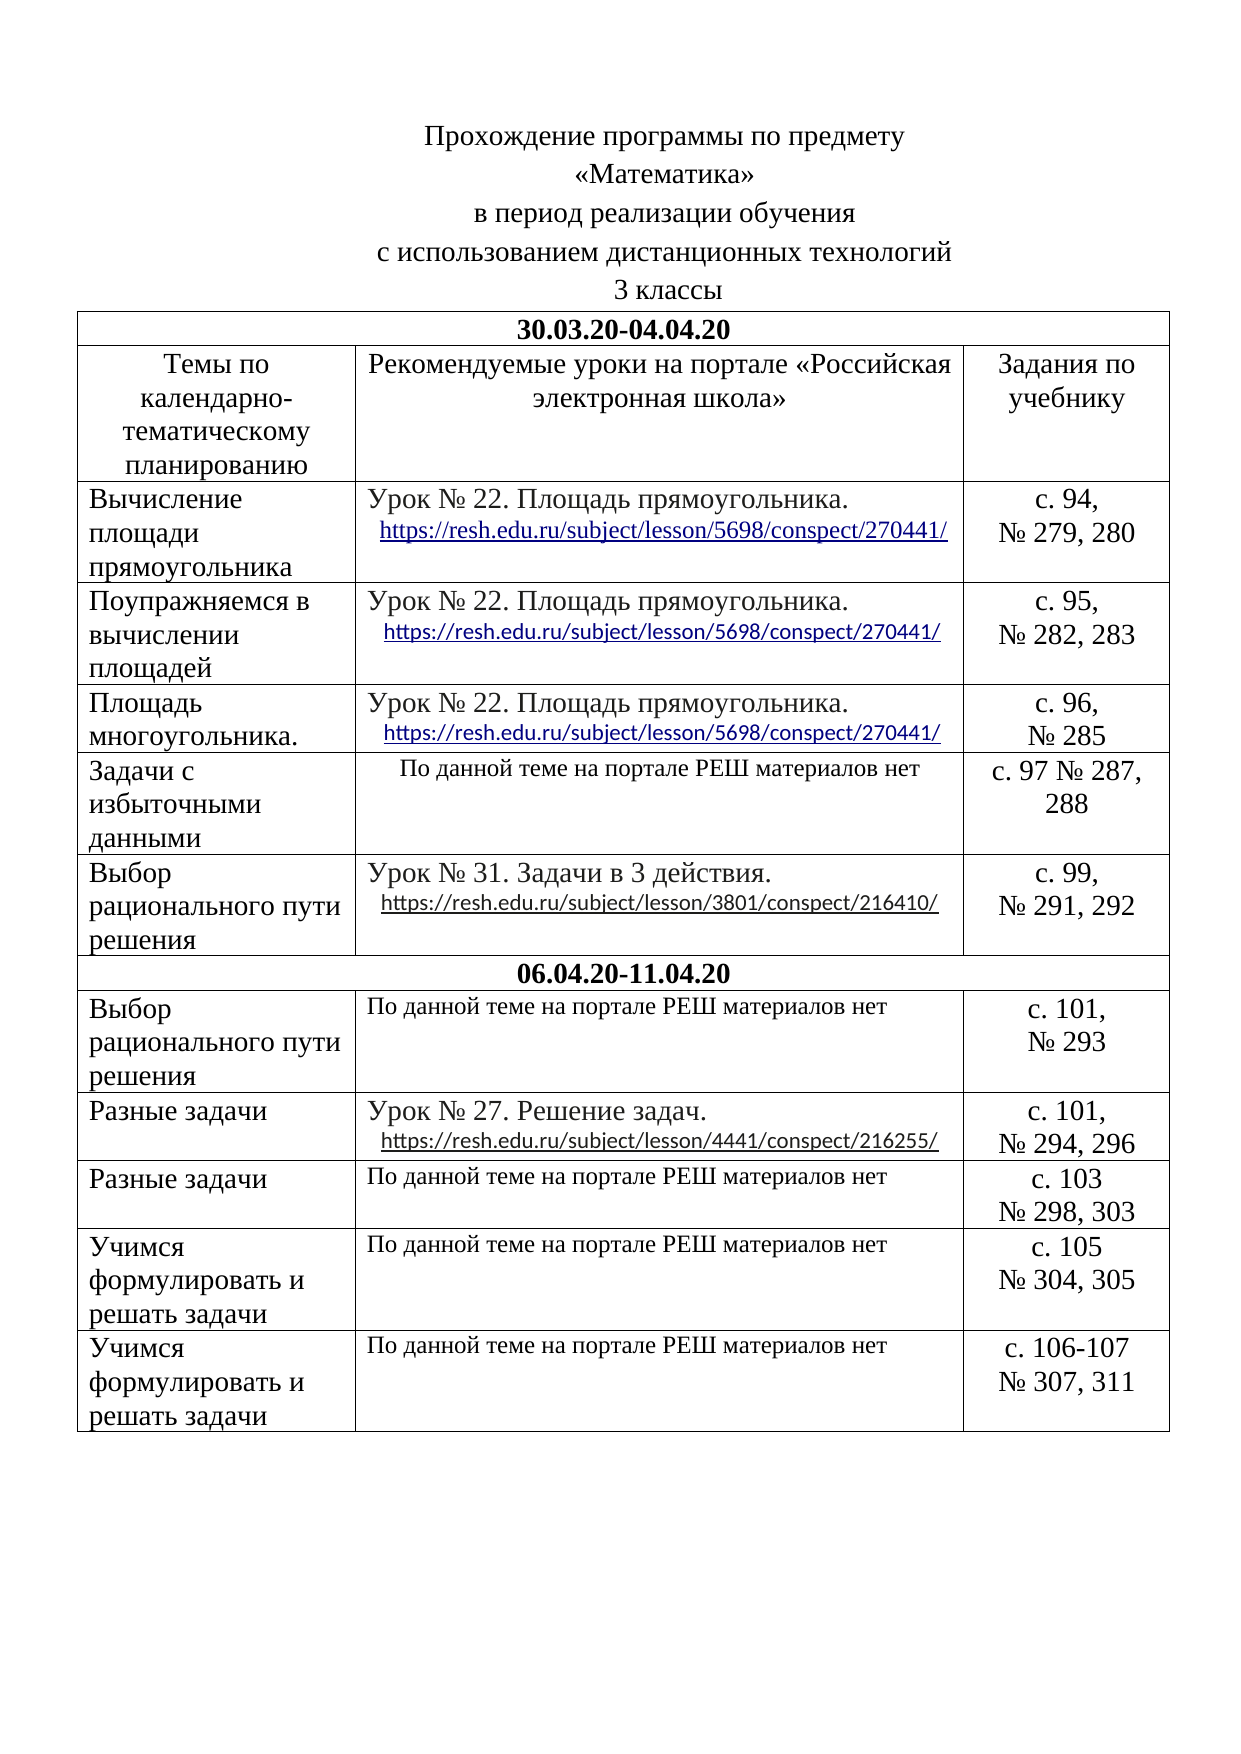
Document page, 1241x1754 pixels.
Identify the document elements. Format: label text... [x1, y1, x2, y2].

table_cell Разные задачи [78, 1161, 355, 1228]
table_cell с. 99, № 291, 292 [964, 855, 1169, 955]
table_cell Урок № 31. Задачи в 3 действия. https://resh.edu.ru/subject/lesson/3801/conspect/216410/ [356, 855, 963, 955]
table_cell По данной теме на портале РЕШ материалов нет [356, 1229, 963, 1329]
table_cell с. 101, № 293 [964, 991, 1169, 1092]
table_cell Вычисление площади прямоугольника [78, 482, 355, 582]
table_cell с. 96, № 285 [964, 685, 1169, 752]
table_cell с. 94, № 279, 280 [964, 482, 1169, 582]
table_cell По данной теме на портале РЕШ материалов нет [356, 753, 963, 854]
table_cell с. 105 № 304, 305 [964, 1229, 1169, 1329]
table_cell По данной теме на портале РЕШ материалов нет [356, 1331, 963, 1431]
table_cell с. 101, № 294, 296 [964, 1093, 1169, 1160]
table_header 30.03.20-04.04.20 [78, 312, 1169, 345]
table_cell с. 103 № 298, 303 [964, 1161, 1169, 1228]
table_cell Учимся формулировать и решать задачи [78, 1331, 355, 1431]
table_cell Урок № 22. Площадь прямоугольника. https://resh.edu.ru/subject/lesson/5698/conspect/270441/ [356, 482, 963, 582]
table_cell Задачи с избыточными данными [78, 753, 355, 854]
table_cell Выбор рационального пути решения [78, 855, 355, 955]
table_cell с. 97 № 287, 288 [964, 753, 1169, 854]
table_cell Урок № 27. Решение задач. https://resh.edu.ru/subject/lesson/4441/conspect/216255/ [356, 1093, 963, 1160]
text «Математика» [177, 157, 1152, 190]
table_cell Рекомендуемые уроки на портале «Российская электронная школа» [356, 346, 963, 481]
table_cell с. 95, № 282, 283 [964, 583, 1169, 684]
text Прохождение программы по предмету [177, 118, 1152, 152]
table_cell Урок № 22. Площадь прямоугольника. https://resh.edu.ru/subject/lesson/5698/conspect/270441/ [356, 583, 963, 684]
table_cell Учимся формулировать и решать задачи [78, 1229, 355, 1329]
table_cell По данной теме на портале РЕШ материалов нет [356, 991, 963, 1092]
text 3 классы [177, 272, 1152, 306]
table_cell 06.04.20-11.04.20 [78, 956, 1169, 990]
table_cell Разные задачи [78, 1093, 355, 1160]
table_cell По данной теме на портале РЕШ материалов нет [356, 1161, 963, 1228]
table_cell с. 106-107 № 307, 311 [964, 1331, 1169, 1431]
text в период реализации обучения [177, 195, 1152, 229]
table_cell Поупражняемся в вычислении площадей [78, 583, 355, 684]
table_cell Площадь многоугольника. [78, 685, 355, 752]
text с использованием дистанционных технологий [177, 234, 1152, 267]
table_cell Темы по календарно-тематическому планированию [78, 346, 355, 481]
table_cell Урок № 22. Площадь прямоугольника. https://resh.edu.ru/subject/lesson/5698/conspect/270441/ [356, 685, 963, 752]
table_cell Выбор рационального пути решения [78, 991, 355, 1092]
table_cell Задания по учебнику [964, 346, 1169, 481]
